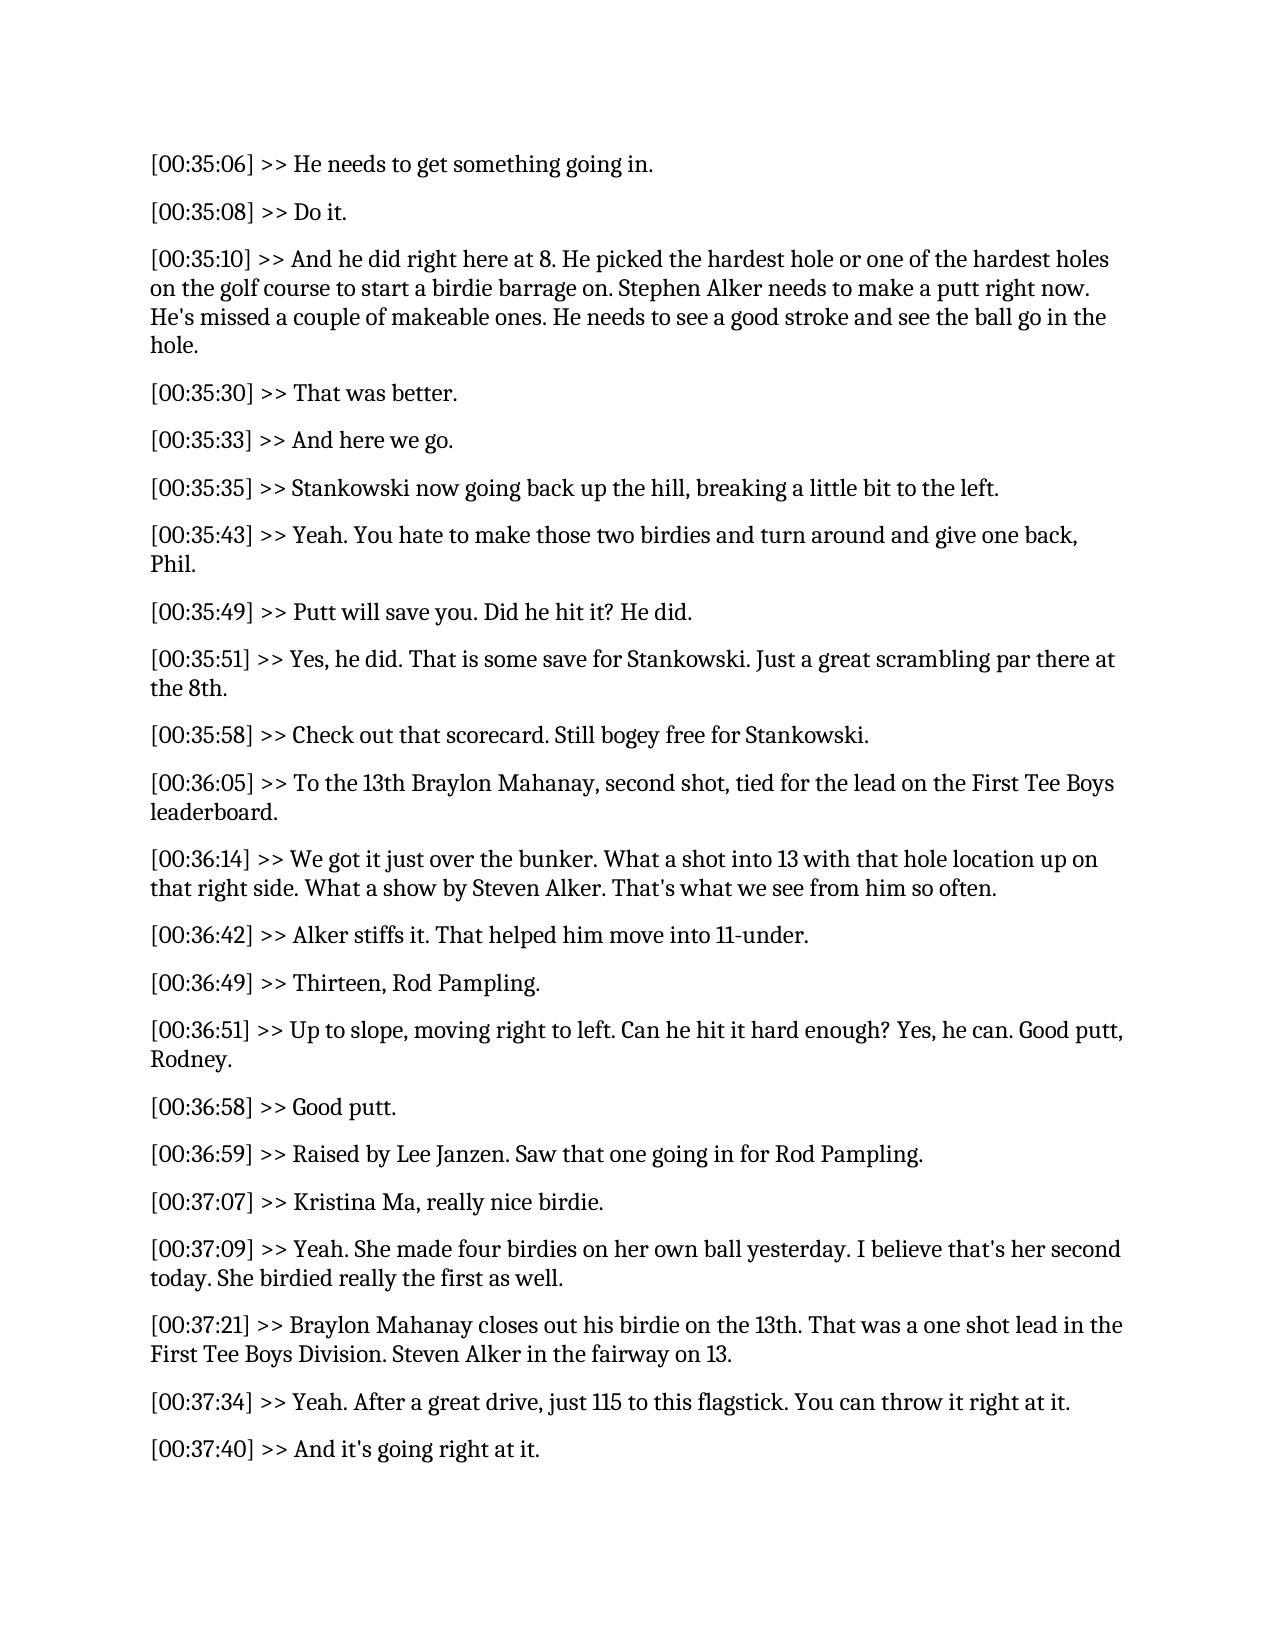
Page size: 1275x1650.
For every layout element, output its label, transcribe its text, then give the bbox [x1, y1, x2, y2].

text [00:37:09] >> Yeah. She made four birdies on her own ball yesterday. I believe that's her second today. She birdied really the first as well. [150, 1235, 1125, 1292]
text [00:37:07] >> Kristina Ma, really nice birdie. [150, 1187, 1125, 1216]
text [00:35:51] >> Yes, he did. That is some save for Stankowski. Just a great scrambling par there at the 8th. [150, 645, 1125, 702]
text [00:36:49] >> Thirteen, Rod Pampling. [150, 969, 1125, 997]
text [00:37:40] >> And it's going right at it. [150, 1435, 1125, 1464]
text [00:35:10] >> And he did right here at 8. He picked the hardest hole or one of the hardest holes on the golf course to start a birdie barrage on. Stephen Alker needs to make a putt right now. He's missed a couple of makeable ones. He needs to see a good stroke and see the ball go in the hole. [150, 245, 1125, 360]
text [00:36:58] >> Good putt. [150, 1092, 1125, 1121]
text [00:35:35] >> Stankowski now going back up the hill, breaking a little bit to the left. [150, 474, 1125, 502]
text [00:35:58] >> Check out that scorecard. Still bogey free for Stankowski. [150, 721, 1125, 750]
text [00:36:51] >> Up to slope, moving right to left. Can he hit it hard enough? Yes, he can. Good putt, Rodney. [150, 1016, 1125, 1074]
text [00:35:33] >> And here we go. [150, 426, 1125, 455]
text [00:37:21] >> Braylon Mahanay closes out his birdie on the 13th. That was a one shot lead in the First Tee Boys Division. Steven Alker in the fairway on 13. [150, 1311, 1125, 1369]
text [00:35:30] >> That was better. [150, 379, 1125, 407]
text [00:35:49] >> Putt will save you. Did he hit it? He did. [150, 597, 1125, 626]
text [00:35:06] >> He needs to get something going in. [150, 150, 1125, 179]
text [00:36:14] >> We got it just over the bunker. What a shot into 13 with that hole location up on that right side. What a show by Steven Alker. That's what we see from him so often. [150, 845, 1125, 902]
text [00:35:08] >> Do it. [150, 197, 1125, 226]
text [00:36:42] >> Alker stiffs it. That helped him move into 11-under. [150, 921, 1125, 950]
text [00:36:05] >> To the 13th Braylon Mahanay, second shot, tied for the lead on the First Tee Boys leaderboard. [150, 769, 1125, 826]
text [00:37:34] >> Yeah. After a great drive, just 115 to this flagstick. You can throw it right at it. [150, 1387, 1125, 1416]
text [00:36:59] >> Raised by Lee Janzen. Saw that one going in for Rod Pampling. [150, 1140, 1125, 1169]
text [00:35:43] >> Yeah. You hate to make those two birdies and turn around and give one back, Phil. [150, 521, 1125, 579]
